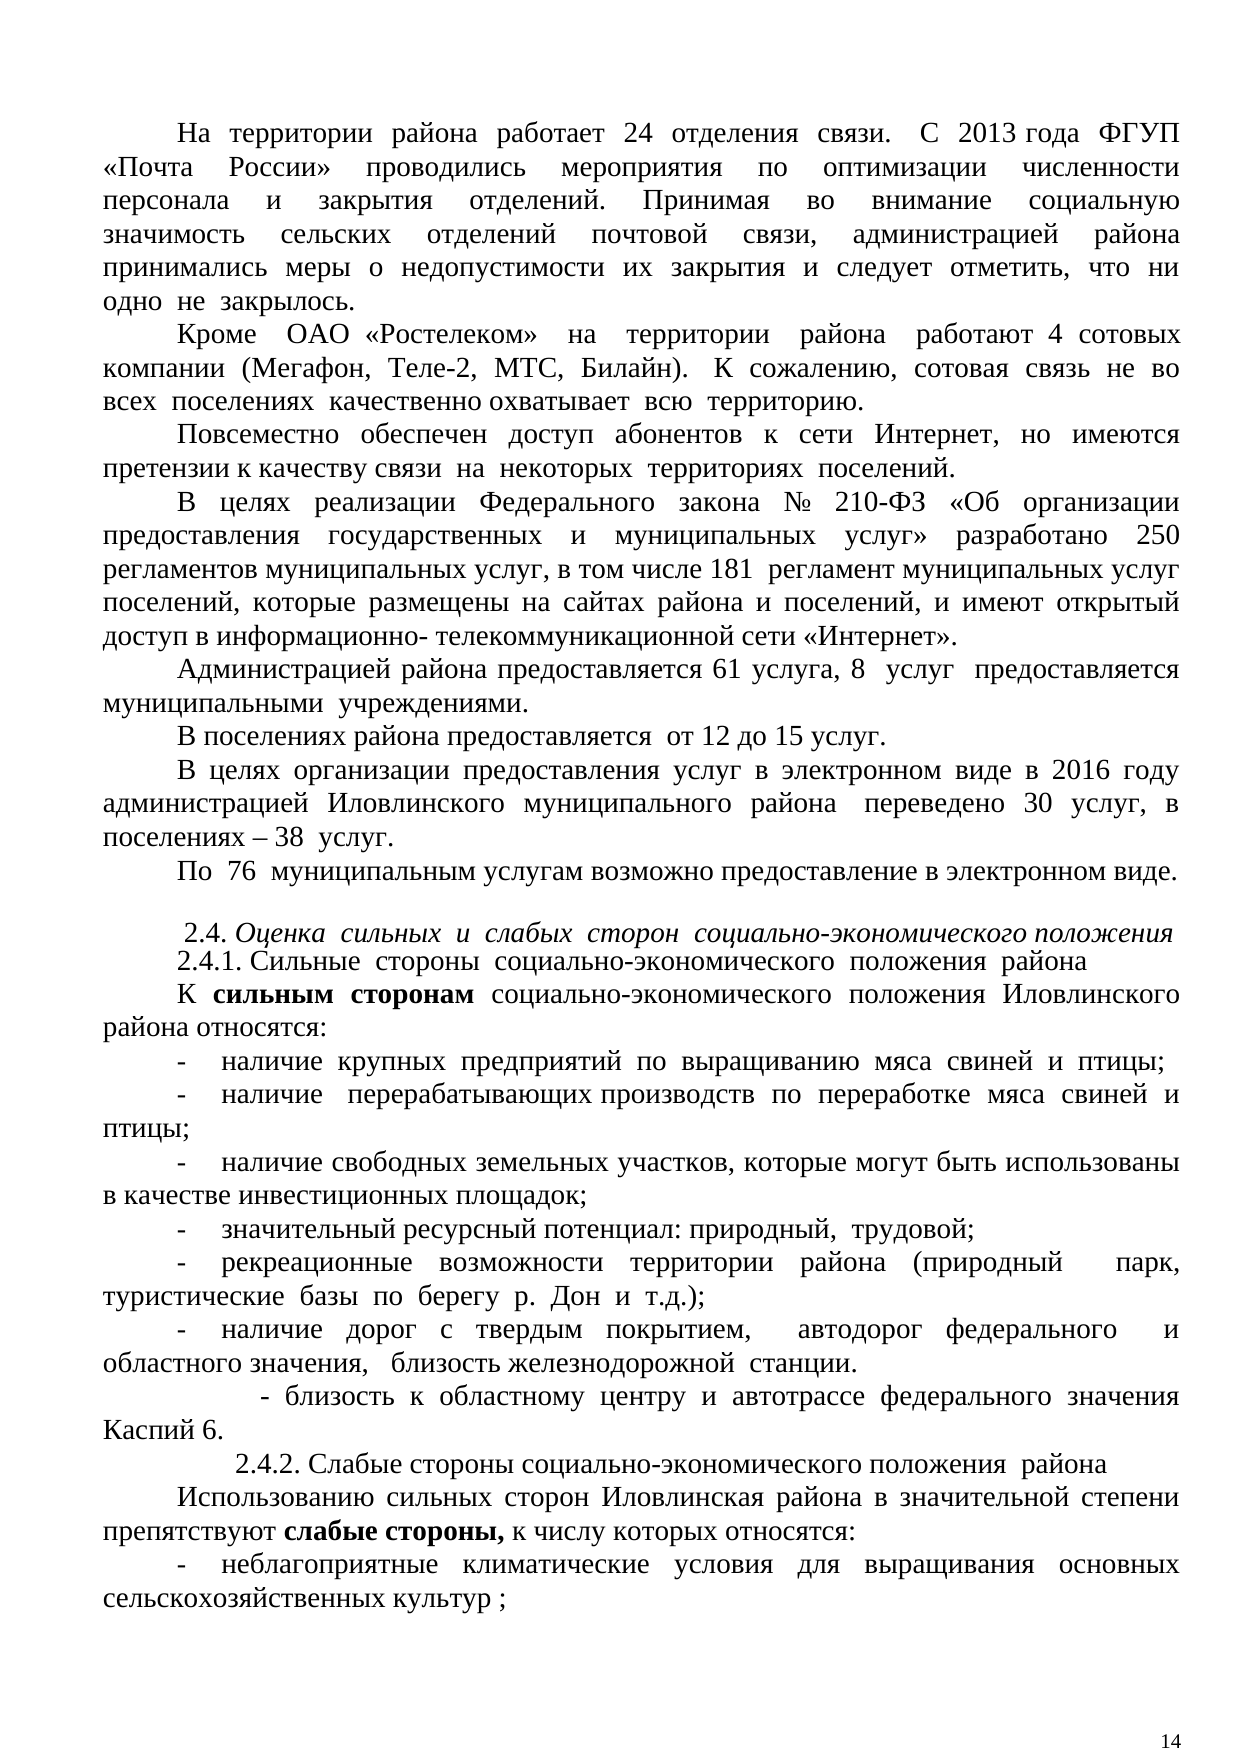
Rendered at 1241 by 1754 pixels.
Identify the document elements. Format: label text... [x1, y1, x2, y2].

text - близость к областному центру и автотрассе федерального значения Каспий 6. [103, 1379, 1181, 1446]
list наличие крупных предприятий по выращиванию мяса свиней и птицы; [103, 1043, 1181, 1077]
text 2.4. Оценка сильных и слабых сторон социально-экономического положения [103, 920, 1181, 948]
text Администрацией района предоставляется 61 услуга, 8 услуг предоставляется муниципальными учреждениями. [103, 652, 1181, 719]
list неблагоприятные климатические условия для выращивания основных сельскохозяйственных культур ; [103, 1547, 1181, 1614]
list значительный ресурсный потенциал: природный, трудовой; [103, 1211, 1181, 1245]
list наличие перерабатывающих производств по переработке мяса свиней и птицы; [103, 1077, 1181, 1144]
text Использованию сильных сторон Иловлинская района в значительной степени препятствуют слабые стороны, к числу которых относятся: [103, 1479, 1181, 1547]
text Кроме ОАО «Ростелеком» на территории района работают 4 сотовых компании (Мегафон, Теле-2, МТС, Билайн). К сожалению, сотовая связь не во всех поселениях качественно охватывает всю территорию. [103, 316, 1181, 417]
text В поселениях района предоставляется от 12 до 15 услуг. [103, 719, 1181, 752]
text 2.4.2. Слабые стороны социально-экономического положения района [103, 1446, 1181, 1479]
list наличие дорог с твердым покрытием, автодорог федерального и областного значения, близость железнодорожной станции. [103, 1312, 1181, 1379]
text Повсеместно обеспечен доступ абонентов к сети Интернет, но имеются претензии к качеству связи на некоторых территориях поселений. [103, 417, 1181, 484]
text На территории района работает 24 отделения связи. С 2013 года ФГУП «Почта России» проводились мероприятия по оптимизации численности персонала и закрытия отделений. Принимая во внимание социальную значимость сельских отделений почтовой связи, администрацией района принимались меры о недопустимости их закрытия и следует отметить, что ни одно не закрылось. [103, 115, 1181, 316]
text К сильным сторонам социально-экономического положения Иловлинского района относятся: [103, 976, 1181, 1043]
list рекреационные возможности территории района (природный парк, туристические базы по берегу р. Дон и т.д.); [103, 1245, 1181, 1312]
text В целях реализации Федерального закона № 210-ФЗ «Об организации предоставления государственных и муниципальных услуг» разработано 250 регламентов муниципальных услуг, в том числе 181 регламент муниципальных услуг поселений, которые размещены на сайтах района и поселений, и имеют открытый доступ в информационно- телекоммуникационной сети «Интернет». [103, 484, 1181, 652]
list наличие свободных земельных участков, которые могут быть использованы в качестве инвестиционных площадок; [103, 1144, 1181, 1211]
text В целях организации предоставления услуг в электронном виде в 2016 году администрацией Иловлинского муниципального района переведено 30 услуг, в поселениях – 38 услуг. [103, 752, 1181, 853]
text 2.4.1. Сильные стороны социально-экономического положения района [103, 948, 1181, 976]
text По 76 муниципальным услугам возможно предоставление в электронном виде. [103, 853, 1181, 887]
